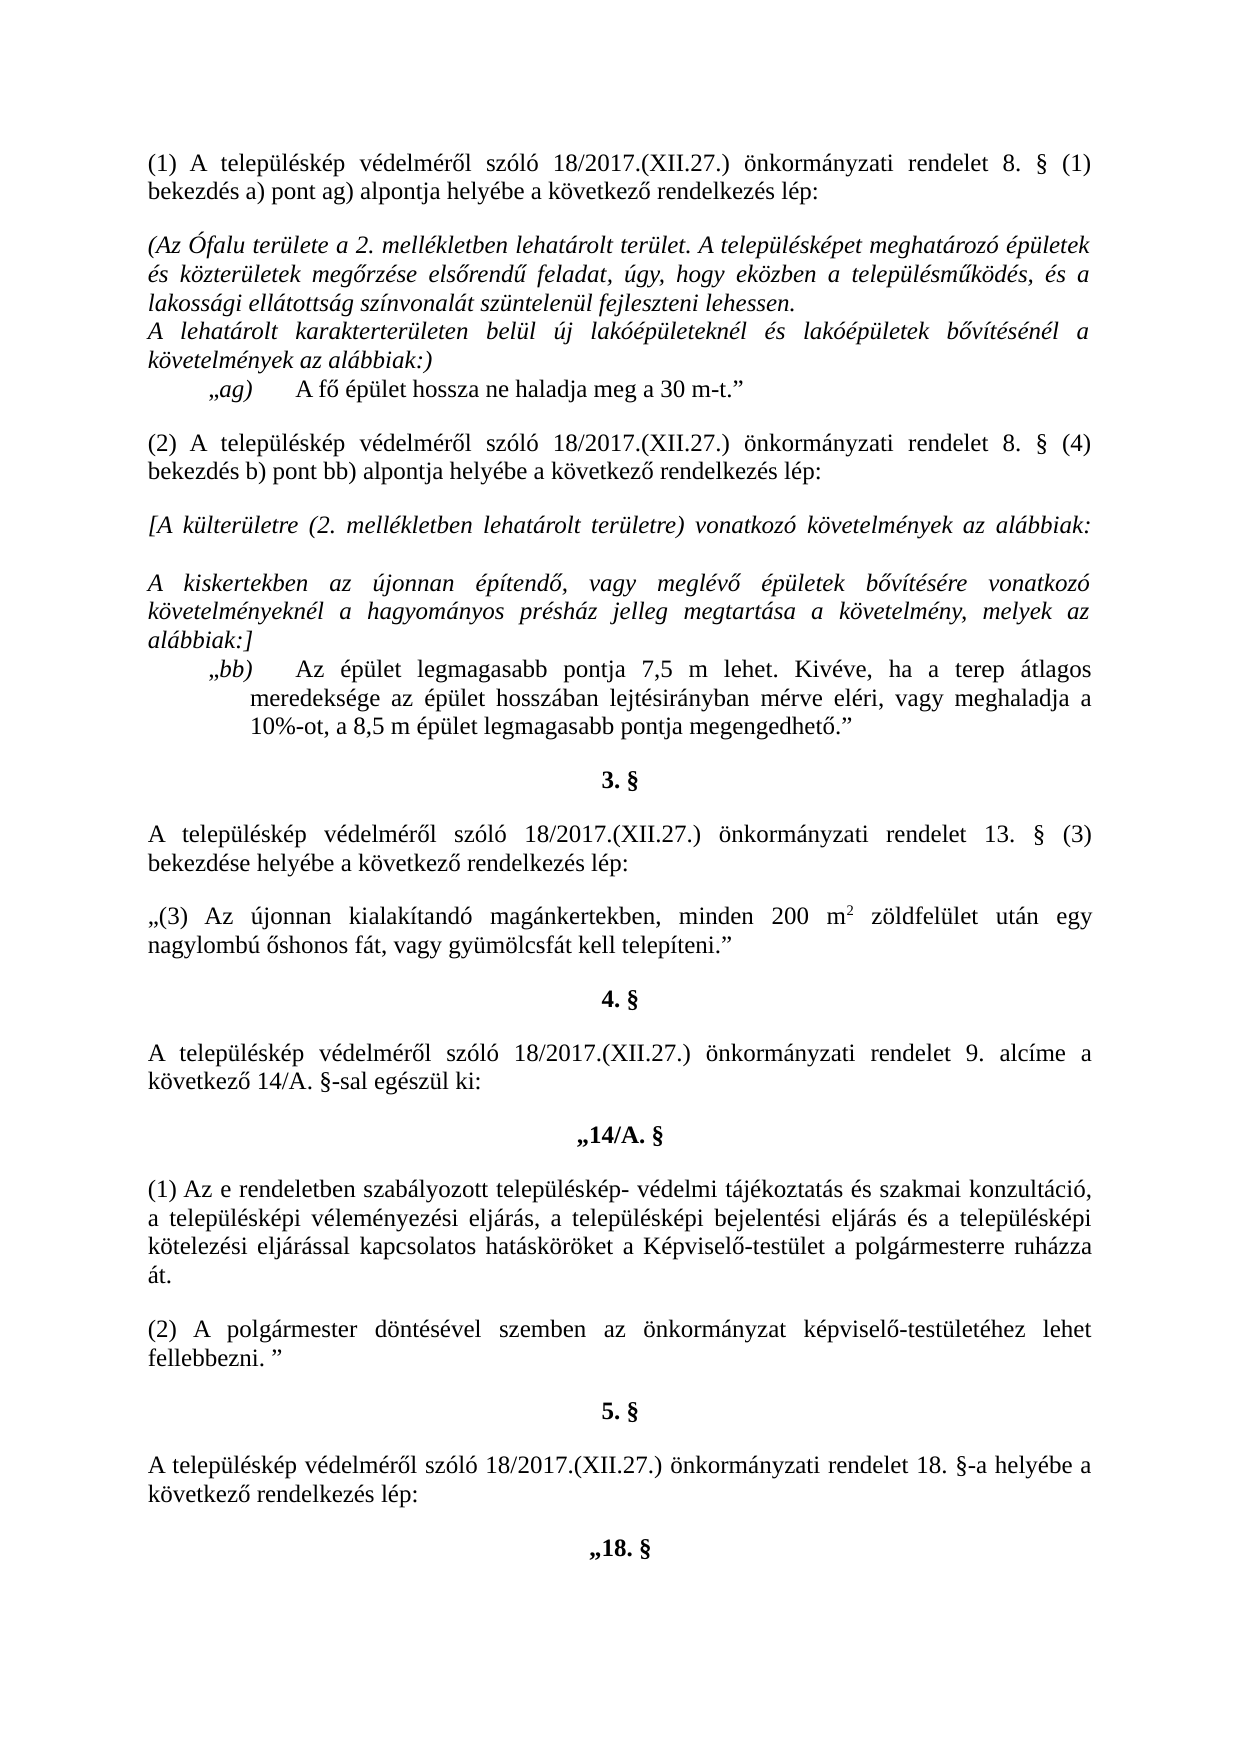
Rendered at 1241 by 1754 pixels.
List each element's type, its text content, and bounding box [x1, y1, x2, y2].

text 5. § [148, 1396, 1093, 1425]
text A településkép védelméről szóló 18/2017.(XII.27.) önkormányzati rendelet 18. §-a helyébe a következő rendelkezés lép: [148, 1450, 1093, 1508]
text „14/A. § [148, 1120, 1093, 1149]
text (1) A településkép védelméről szóló 18/2017.(XII.27.) önkormányzati rendelet 8. § (1) bekezdés a) pont ag) alpontja helyébe a következő rendelkezés lép: [148, 148, 1093, 205]
text „(3) Az újonnan kialakítandó magánkertekben, minden 200 m2 zöldfelület után egy nagylombú őshonos fát, vagy gyümölcsfát kell telepíteni.” [148, 901, 1093, 959]
text A településkép védelméről szóló 18/2017.(XII.27.) önkormányzati rendelet 13. § (3) bekezdése helyébe a következő rendelkezés lép: [148, 819, 1093, 876]
text (2) A településkép védelméről szóló 18/2017.(XII.27.) önkormányzati rendelet 8. § (4) bekezdés b) pont bb) alpontja helyébe a következő rendelkezés lép: [148, 428, 1093, 485]
text (Az Ófalu területe a 2. mellékletben lehatárolt terület. A településképet meghatározó épületek és közterületek megőrzése elsőrendű feladat, úgy, hogy eközben a településműködés, és a lakossági ellátottság színvonalát szüntelenül fejleszteni lehessen. A lehatárolt karakterterületen belül új lakóépületeknél és lakóépületek bővítésénél a követelmények az alábbiak:) [148, 230, 1093, 374]
text (2) A polgármester döntésével szemben az önkormányzat képviselő-testületéhez lehet fellebbezni. ” [148, 1314, 1093, 1371]
text A településkép védelméről szóló 18/2017.(XII.27.) önkormányzati rendelet 9. alcíme a következő 14/A. §-sal egészül ki: [148, 1038, 1093, 1095]
text „bb) Az épület legmagasabb pontja 7,5 m lehet. Kivéve, ha a terep átlagos meredeksége az épület hosszában lejtésirányban mérve eléri, vagy meghaladja a 10%-ot, a 8,5 m épület legmagasabb pontja megengedhető.” [208, 654, 1093, 740]
text (1) Az e rendeletben szabályozott településkép- védelmi tájékoztatás és szakmai konzultáció, a településképi véleményezési eljárás, a településképi bejelentési eljárás és a településképi kötelezési eljárással kapcsolatos hatásköröket a Képviselő-testület a polgármesterre ruházza át. [148, 1174, 1093, 1289]
text „18. § [148, 1533, 1093, 1561]
text 4. § [148, 984, 1093, 1013]
text „ag) A fő épület hossza ne haladja meg a 30 m-t.” [208, 374, 1093, 403]
text [A külterületre (2. mellékletben lehatárolt területre) vonatkozó követelmények az alábbiak: A kiskertekben az újonnan építendő, vagy meglévő épületek bővítésére vonatkozó követelményeknél a hagyományos présház jelleg megtartása a követelmény, melyek az alábbiak:] [148, 510, 1093, 654]
text 3. § [148, 765, 1093, 794]
